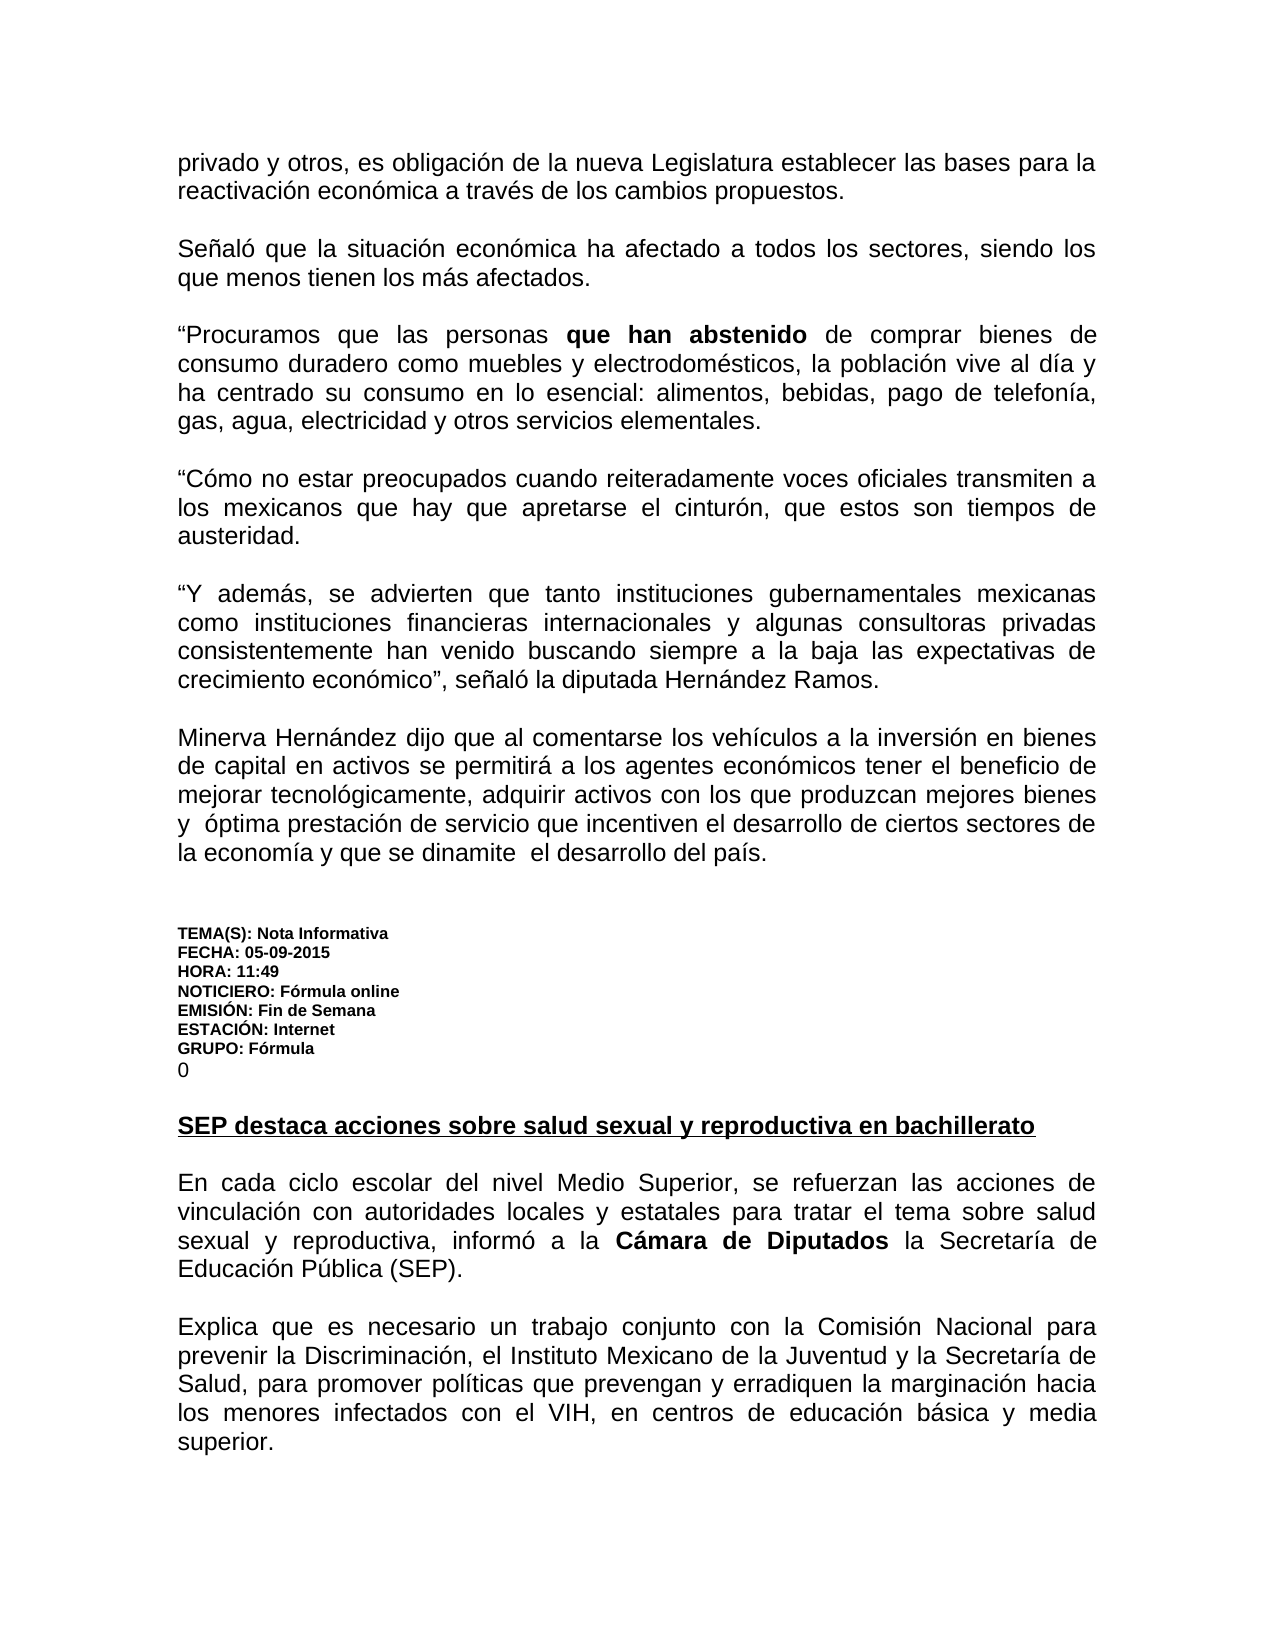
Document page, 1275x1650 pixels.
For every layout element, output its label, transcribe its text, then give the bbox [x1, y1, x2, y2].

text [177, 148, 1098, 205]
text SEP destaca acciones sobre salud sexual y reproductiva en bachillerato [177, 1111, 1098, 1139]
text NOTICIERO: Fórmula online [177, 981, 1098, 1001]
text Explica que es necesario un trabajo conjunto con la Comisión Nacional para prevenir la Discriminación, el Instituto Mexicano de la Juventud y la Secretaría de Salud, para promover políticas que prevengan y erradiquen la marginación hacia los menores infectados con el VIH, en centros de educación básica y media superior. [177, 1312, 1098, 1456]
text FECHA: 05-09-2015 [177, 943, 1098, 962]
text GRUPO: Fórmula [177, 1039, 1098, 1058]
text Minerva Hernández dijo que al comentarse los vehículos a la inversión en bienes de capital en activos se permitirá a los agentes económicos tener el beneficio de mejorar tecnológicamente, adquirir activos con los que produzcan mejores bienes y óptima prestación de servicio que incentiven el desarrollo de ciertos sectores de la economía y que se dinamite el desarrollo del país. [177, 723, 1098, 866]
text 0 [177, 1058, 1098, 1082]
text TEMA(S): Nota Informativa [177, 924, 1098, 943]
text “Y además, se advierten que tanto instituciones gubernamentales mexicanas como instituciones financieras internacionales y algunas consultoras privadas consistentemente han venido buscando siempre a la baja las expectativas de crecimiento económico”, señaló la diputada Hernández Ramos. [177, 579, 1098, 694]
text En cada ciclo escolar del nivel Medio Superior, se refuerzan las acciones de vinculación con autoridades locales y estatales para tratar el tema sobre salud sexual y reproductiva, informó a la Cámara de Diputados la Secretaría de Educación Pública (SEP). [177, 1168, 1098, 1283]
text Señaló que la situación económica ha afectado a todos los sectores, siendo los que menos tienen los más afectados. [177, 234, 1098, 291]
text HORA: 11:49 [177, 962, 1098, 981]
text “Procuramos que las personas que han abstenido de comprar bienes de consumo duradero como muebles y electrodomésticos, la población vive al día y ha centrado su consumo en lo esencial: alimentos, bebidas, pago de telefonía, gas, agua, electricidad y otros servicios elementales. [177, 320, 1098, 435]
text ESTACIÓN: Internet [177, 1020, 1098, 1039]
text “Cómo no estar preocupados cuando reiteradamente voces oficiales transmiten a los mexicanos que hay que apretarse el cinturón, que estos son tiempos de austeridad. [177, 464, 1098, 550]
text EMISIÓN: Fin de Semana [177, 1001, 1098, 1020]
